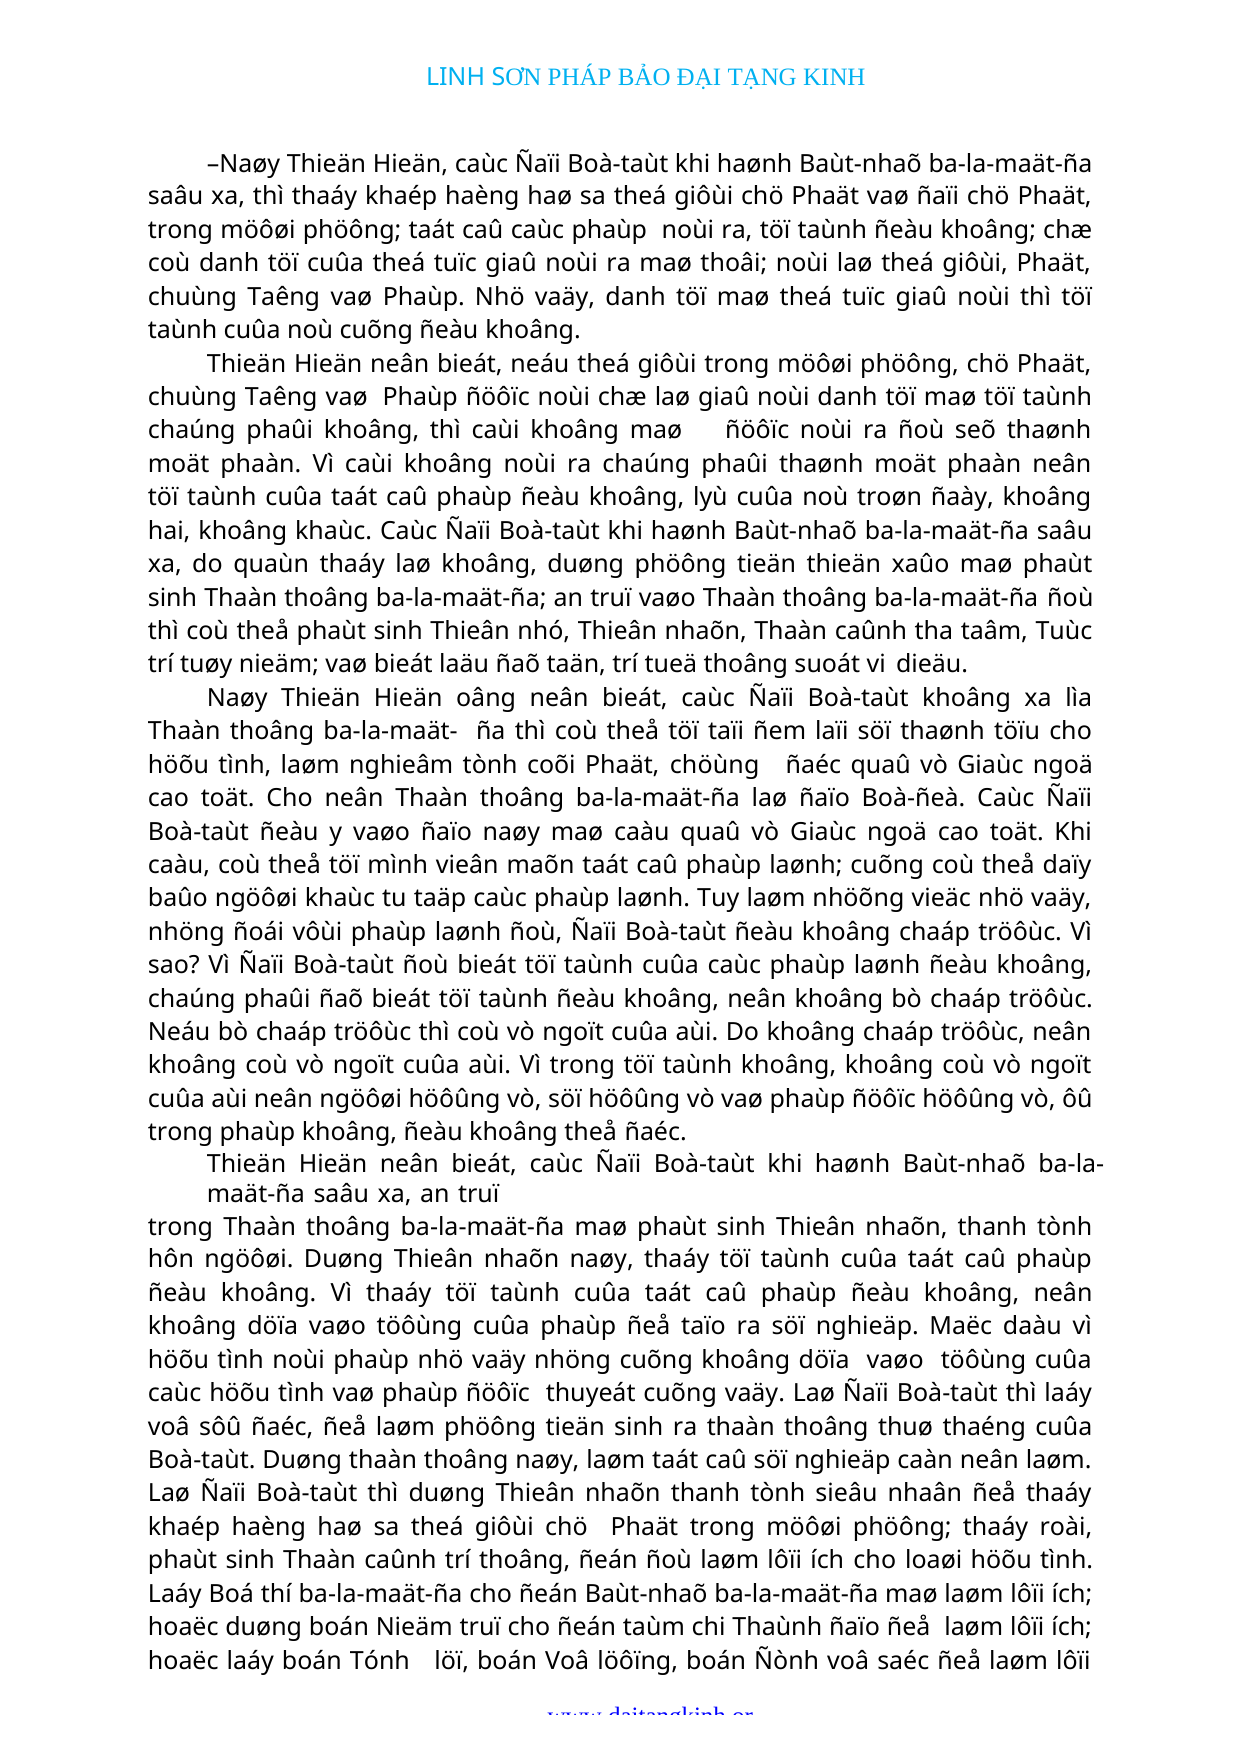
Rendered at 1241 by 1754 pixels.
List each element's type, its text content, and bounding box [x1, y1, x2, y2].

text –Naøy Thieän Hieän, caùc Ñaïi Boà-taùt khi haønh Baùt-nhaõ ba-la-maät-ña saâu xa, thì thaáy khaép haèng haø sa theá giôùi chö Phaät vaø ñaïi chö Phaät, trong möôøi phöông; taát caû caùc phaùp noùi ra, töï taùnh ñeàu khoâng; chæ coù danh töï cuûa theá tuïc giaû noùi ra maø thoâi; noùi laø theá giôùi, Phaät, chuùng Taêng vaø Phaùp. Nhö vaäy, danh töï maø theá tuïc giaû noùi thì töï taùnh cuûa noù cuõng ñeàu khoâng. [148, 145, 1093, 346]
text Thieän Hieän neân bieát, neáu theá giôùi trong möôøi phöông, chö Phaät, chuùng Taêng vaø Phaùp ñöôïc noùi chæ laø giaû noùi danh töï maø töï taùnh chaúng phaûi khoâng, thì caùi khoâng maø ñöôïc noùi ra ñoù seõ thaønh moät phaàn. Vì caùi khoâng noùi ra chaúng phaûi thaønh moät phaàn neân töï taùnh cuûa taát caû phaùp ñeàu khoâng, lyù cuûa noù troøn ñaày, khoâng hai, khoâng khaùc. Caùc Ñaïi Boà-taùt khi haønh Baùt-nhaõ ba-la-maät-ña saâu xa, do quaùn thaáy laø khoâng, duøng phöông tieän thieän xaûo maø phaùt sinh Thaàn thoâng ba-la-maät-ña; an truï vaøo Thaàn thoâng ba-la-maät-ña ñoù thì coù theå phaùt sinh Thieân nhó, Thieân nhaõn, Thaàn caûnh tha taâm, Tuùc trí tuøy nieäm; vaø bieát laäu ñaõ taän, trí tueä thoâng suoát vi dieäu. [148, 346, 1093, 680]
text Thieän Hieän neân bieát, caùc Ñaïi Boà-taùt khi haønh Baùt-nhaõ ba-la-maät-ña saâu xa, an truï [207, 1148, 1105, 1208]
text Naøy Thieän Hieän oâng neân bieát, caùc Ñaïi Boà-taùt khoâng xa lìa Thaàn thoâng ba-la-maät- ña thì coù theå töï taïi ñem laïi söï thaønh töïu cho höõu tình, laøm nghieâm tònh coõi Phaät, chöùng ñaéc quaû vò Giaùc ngoä cao toät. Cho neân Thaàn thoâng ba-la-maät-ña laø ñaïo Boà-ñeà. Caùc Ñaïi Boà-taùt ñeàu y vaøo ñaïo naøy maø caàu quaû vò Giaùc ngoä cao toät. Khi caàu, coù theå töï mình vieân maõn taát caû phaùp laønh; cuõng coù theå daïy baûo ngöôøi khaùc tu taäp caùc phaùp laønh. Tuy laøm nhöõng vieäc nhö vaäy, nhöng ñoái vôùi phaùp laønh ñoù, Ñaïi Boà-taùt ñeàu khoâng chaáp tröôùc. Vì sao? Vì Ñaïi Boà-taùt ñoù bieát töï taùnh cuûa caùc phaùp laønh ñeàu khoâng, chaúng phaûi ñaõ bieát töï taùnh ñeàu khoâng, neân khoâng bò chaáp tröôùc. Neáu bò chaáp tröôùc thì coù vò ngoït cuûa aùi. Do khoâng chaáp tröôùc, neân khoâng coù vò ngoït cuûa aùi. Vì trong töï taùnh khoâng, khoâng coù vò ngoït cuûa aùi neân ngöôøi höôûng vò, söï höôûng vò vaø phaùp ñöôïc höôûng vò, ôû trong phaùp khoâng, ñeàu khoâng theå ñaéc. [148, 680, 1093, 1148]
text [148, 1208, 1093, 1676]
